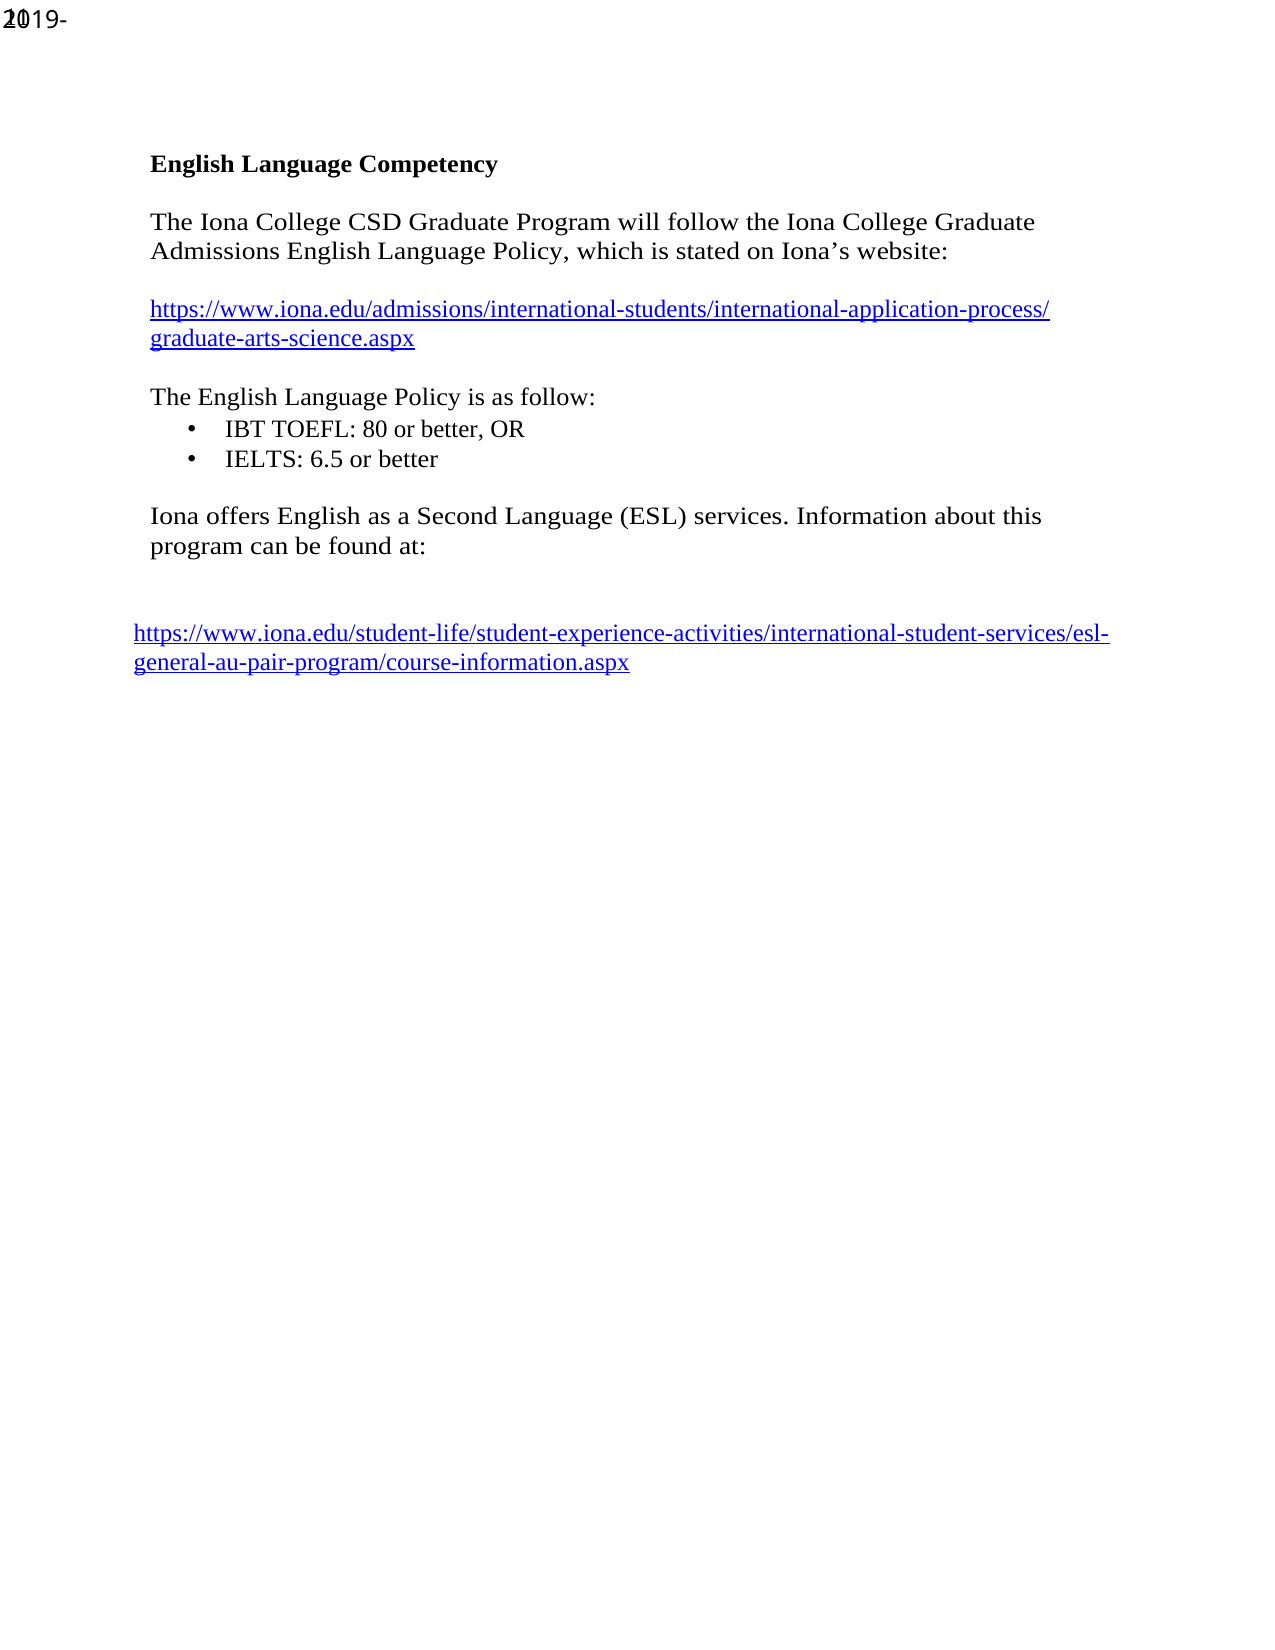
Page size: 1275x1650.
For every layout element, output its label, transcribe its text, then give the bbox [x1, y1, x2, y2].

text The English Language Policy is as follow: [150, 382, 1137, 410]
list IBT TOEFL: 80 or better, OR [187, 412, 1137, 443]
list IELTS: 6.5 or better [187, 443, 1137, 474]
text https://www.iona.edu/admissions/international-students/international-application-process/graduate-arts-science.aspx [150, 294, 1125, 352]
text The Iona College CSD Graduate Program will follow the Iona College Graduate Admissions English Language Policy, which is stated on Iona’s website: [150, 207, 1125, 265]
text Iona offers English as a Second Language (ESL) services. Information about this program can be found at: [150, 501, 1137, 560]
subtitle English Language Competency [150, 149, 1137, 178]
text https://www.iona.edu/student-life/student-experience-activities/international-student-services/esl-general-au-pair-program/course-information.aspx [133, 618, 1137, 675]
